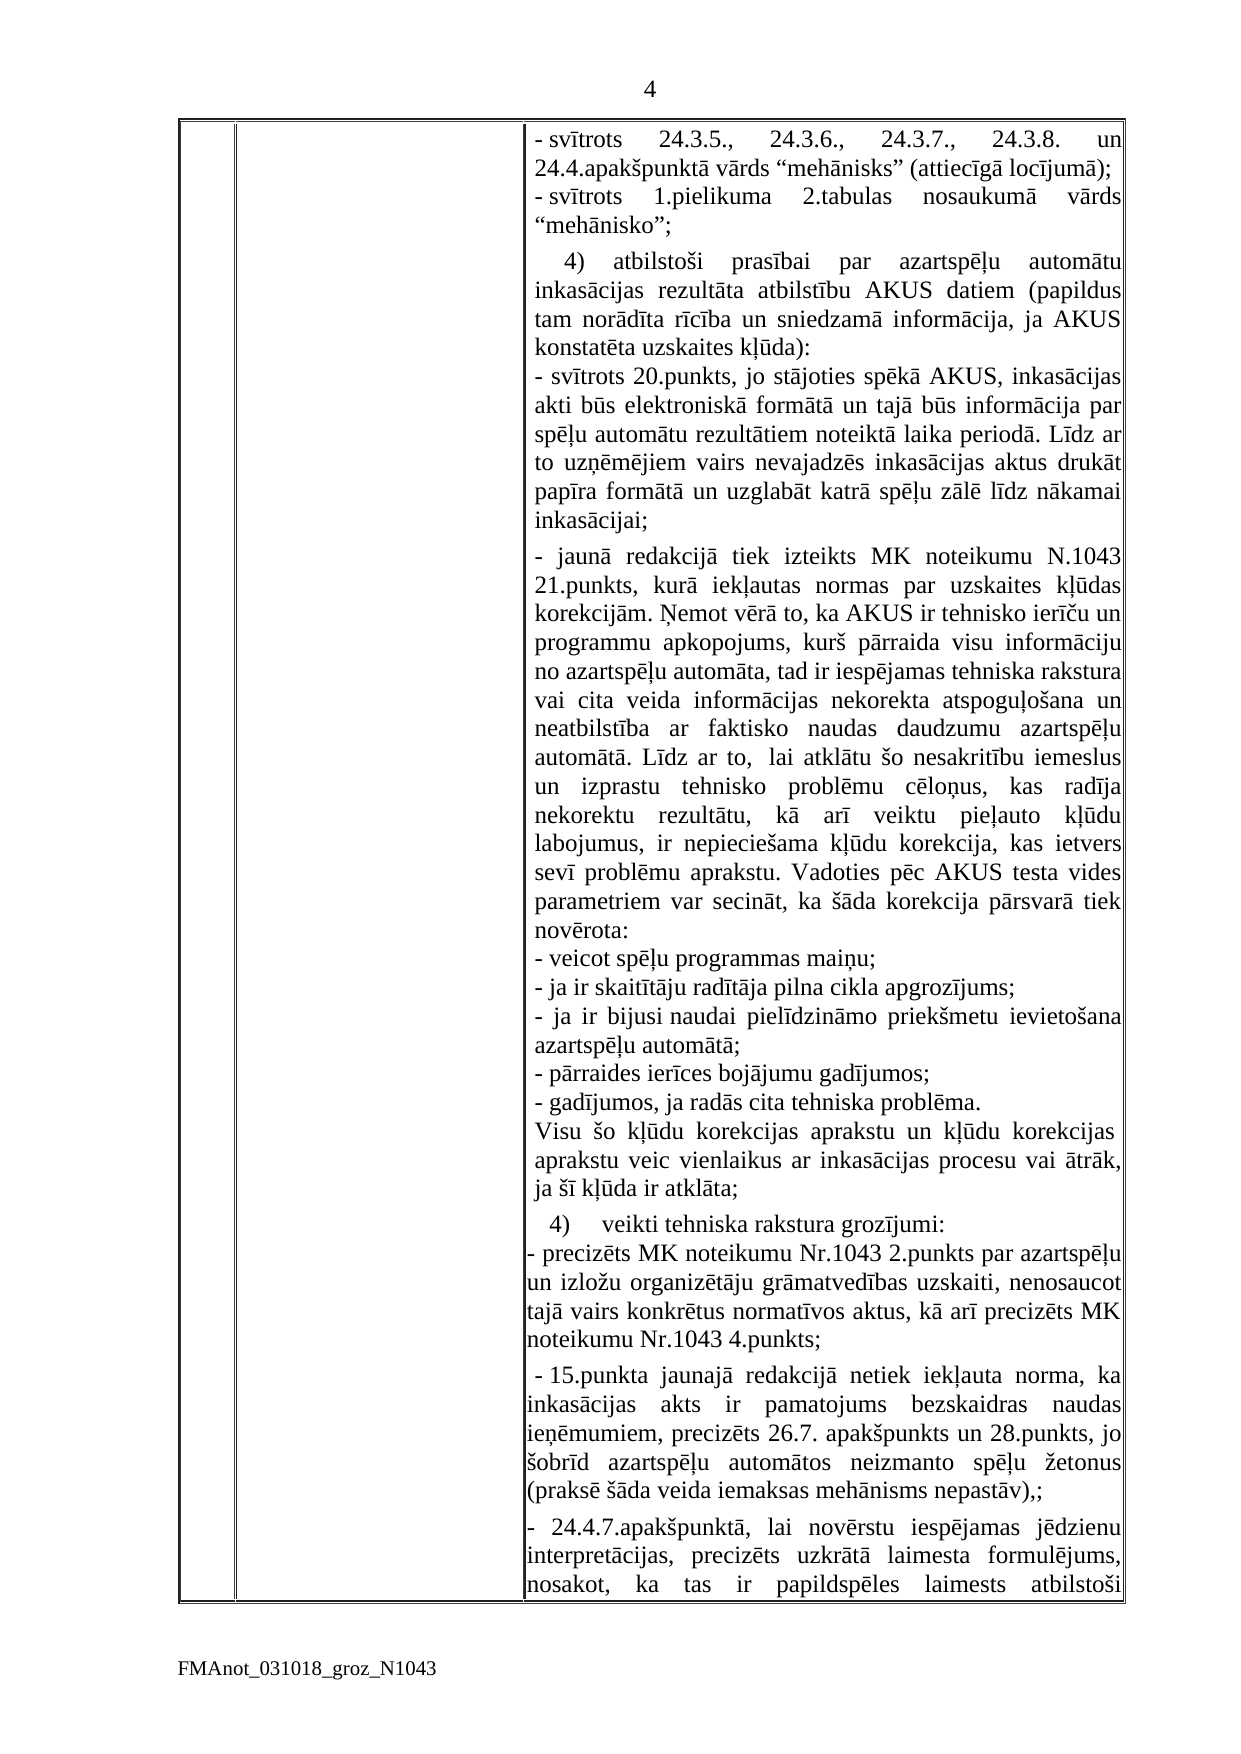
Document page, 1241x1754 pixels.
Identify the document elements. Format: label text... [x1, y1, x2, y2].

table_cell 2. [181, 122, 236, 1600]
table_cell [524, 122, 1123, 1600]
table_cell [236, 120, 524, 1600]
